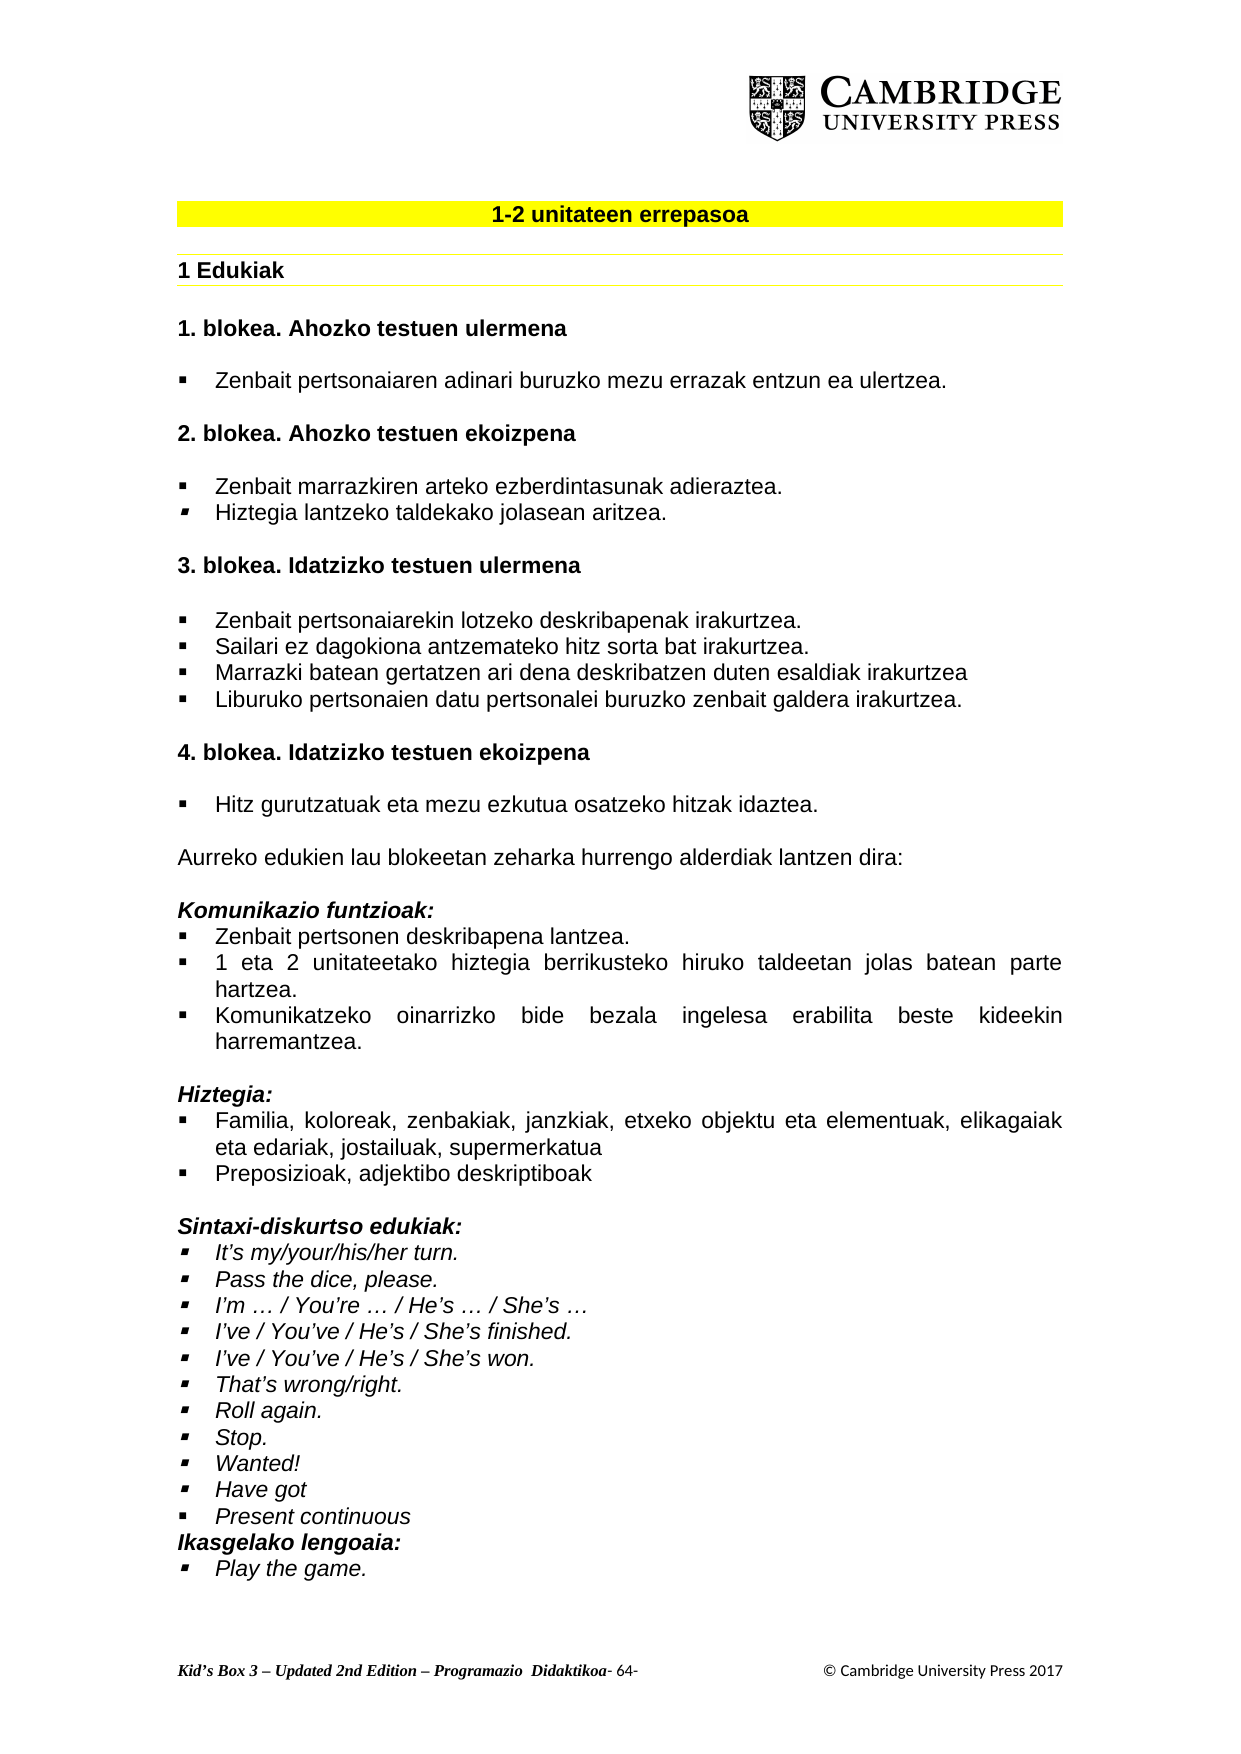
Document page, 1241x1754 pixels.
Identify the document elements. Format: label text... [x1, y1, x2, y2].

title 2. blokea. Ahozko testuen ekoizpena [177, 420, 1063, 446]
title Hiztegia lantzeko taldekako jolasean aritzea. [177, 499, 1063, 526]
title Hiztegia: [177, 1081, 1063, 1107]
title I’ve / You’ve / He’s / She’s won. [177, 1344, 1063, 1371]
title Komunikazio funtzioak: [177, 897, 1063, 923]
title 4. blokea. Idatzizko testuen ekoizpena [177, 738, 1063, 765]
title Sintaxi-diskurtso edukiak: [177, 1213, 1063, 1239]
title Hitz gurutzatuak eta mezu ezkutua osatzeko hitzak idaztea. [177, 791, 1063, 817]
title Pass the dice, please. [177, 1266, 1063, 1292]
title Zenbait pertsonaiaren adinari buruzko mezu errazak entzun ea ulertzea. [177, 367, 1063, 394]
title Preposizioak, adjektibo deskriptiboak [177, 1160, 1063, 1186]
title Zenbait pertsonaiarekin lotzeko deskribapenak irakurtzea. [177, 607, 1063, 633]
picture [746, 73, 1064, 144]
title 1 eta 2 unitateetako hiztegia berrikusteko hiruko taldeetan jolas batean parte hartzea. [177, 949, 1063, 1002]
title I’ve / You’ve / He’s / She’s finished. [177, 1318, 1063, 1344]
title Play the game. [177, 1555, 1063, 1582]
title 1-2 unitateen errepasoa [177, 201, 1063, 227]
title I’m … / You’re … / He’s … / She’s … [177, 1292, 1063, 1318]
title Liburuko pertsonaien datu pertsonalei buruzko zenbait galdera irakurtzea. [177, 686, 1063, 712]
title Zenbait pertsonen deskribapena lantzea. [177, 923, 1063, 949]
title Aurreko edukien lau blokeetan zeharka hurrengo alderdiak lantzen dira: [177, 844, 1063, 870]
title That’s wrong/right. [177, 1371, 1063, 1397]
title Roll again. [177, 1397, 1063, 1424]
title Marrazki batean gertatzen ari dena deskribatzen duten esaldiak irakurtzea [177, 659, 1063, 686]
title Wanted! [177, 1450, 1063, 1476]
title Zenbait marrazkiren arteko ezberdintasunak adieraztea. [177, 473, 1063, 499]
title 3. blokea. Idatzizko testuen ulermena [177, 552, 1063, 578]
title Present continuous [177, 1503, 1063, 1529]
title Have got [177, 1476, 1063, 1503]
title Stop. [177, 1424, 1063, 1450]
title It’s my/your/his/her turn. [177, 1239, 1063, 1266]
title 1 Edukiak [177, 255, 1063, 285]
title Sailari ez dagokiona antzemateko hitz sorta bat irakurtzea. [177, 633, 1063, 659]
title Familia, koloreak, zenbakiak, janzkiak, etxeko objektu eta elementuak, elikagaiak eta edariak, jostailuak, supermerkatua [177, 1107, 1063, 1160]
title Komunikatzeko oinarrizko bide bezala ingelesa erabilita beste kideekin harremantzea. [177, 1002, 1063, 1055]
title Ikasgelako lengoaia: [177, 1529, 1063, 1555]
title 1. blokea. Ahozko testuen ulermena [177, 315, 1063, 341]
